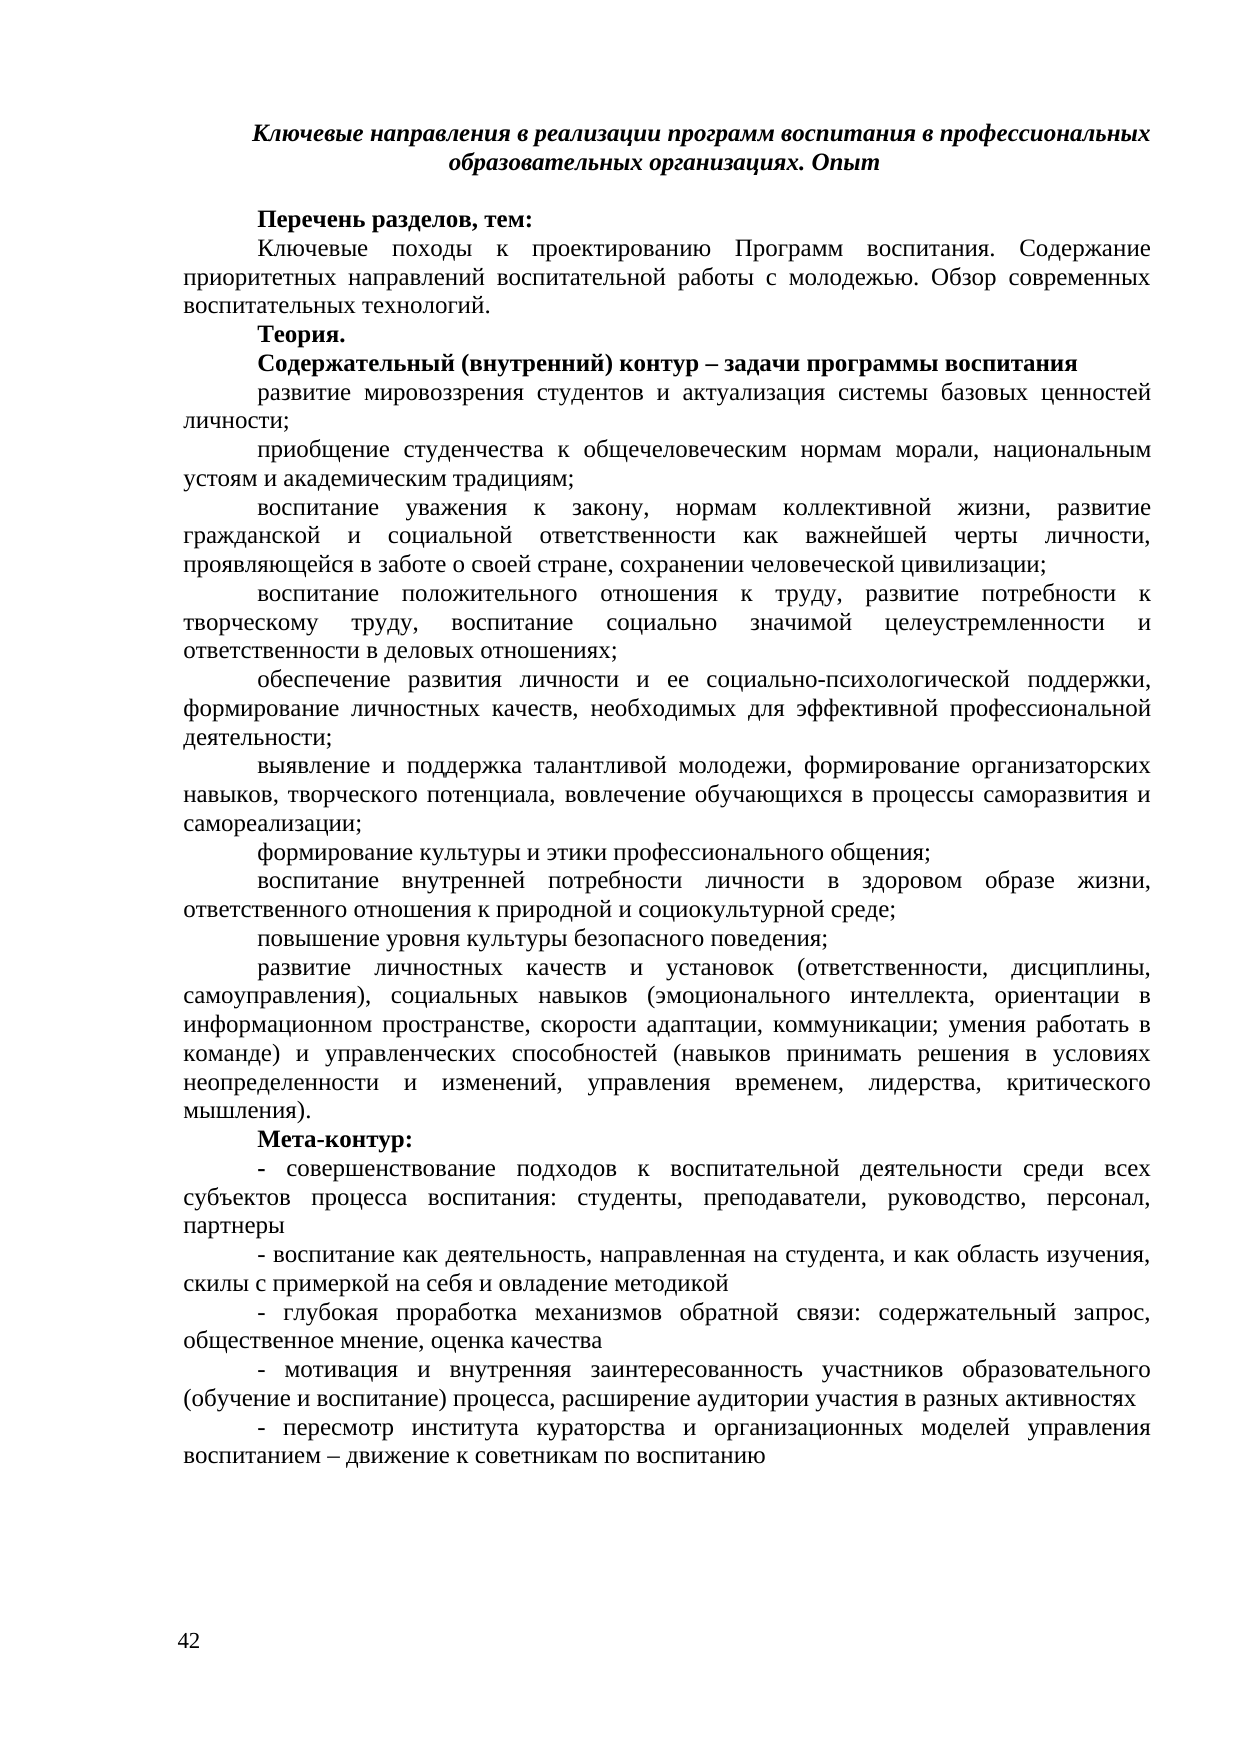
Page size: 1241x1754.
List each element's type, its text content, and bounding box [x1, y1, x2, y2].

text формирование культуры и этики профессионального общения; [183, 837, 1152, 866]
text повышение уровня культуры безопасного поведения; [183, 923, 1152, 952]
text выявление и поддержка талантливой молодежи, формирование организаторских навыков, творческого потенциала, вовлечение обучающихся в процессы саморазвития и самореализации; [183, 751, 1152, 837]
text развитие личностных качеств и установок (ответственности, дисциплины, самоуправления), социальных навыков (эмоционального интеллекта, ориентации в информационном пространстве, скорости адаптации, коммуникации; умения работать в команде) и управленческих способностей (навыков принимать решения в условиях неопределенности и изменений, управления временем, лидерства, критического мышления). [183, 952, 1152, 1124]
text развитие мировоззрения студентов и актуализация системы базовых ценностей личности; [183, 377, 1152, 434]
text приобщение студенчества к общечеловеческим нормам морали, национальным устоям и академическим традициям; [183, 434, 1152, 492]
text Ключевые походы к проектированию Программ воспитания. Содержание приоритетных направлений воспитательной работы с молодежью. Обзор современных воспитательных технологий. [183, 233, 1152, 319]
text - воспитание как деятельность, направленная на студента, и как область изучения, скилы с примеркой на себя и овладение методикой [183, 1239, 1152, 1297]
text Содержательный (внутренний) контур – задачи программы воспитания [183, 348, 1152, 377]
text Мета-контур: [183, 1124, 1152, 1153]
text обеспечение развития личности и ее социально-психологической поддержки, формирование личностных качеств, необходимых для эффективной профессиональной деятельности; [183, 664, 1152, 751]
text - совершенствование подходов к воспитательной деятельности среди всех субъектов процесса воспитания: студенты, преподаватели, руководство, персонал, партнеры [183, 1153, 1152, 1239]
text Теория. [183, 319, 1152, 348]
text - пересмотр института кураторства и организационных моделей управления воспитанием – движение к советникам по воспитанию [183, 1412, 1152, 1469]
text Перечень разделов, тем: [183, 204, 1152, 233]
text - мотивация и внутренняя заинтересованность участников образовательного (обучение и воспитание) процесса, расширение аудитории участия в разных активностях [183, 1354, 1152, 1412]
text воспитание положительного отношения к труду, развитие потребности к творческому труду, воспитание социально значимой целеустремленности и ответственности в деловых отношениях; [183, 578, 1152, 664]
text воспитание уважения к закону, нормам коллективной жизни, развитие гражданской и социальной ответственности как важнейшей черты личности, проявляющейся в заботе о своей стране, сохранении человеческой цивилизации; [183, 492, 1152, 578]
text воспитание внутренней потребности личности в здоровом образе жизни, ответственного отношения к природной и социокультурной среде; [183, 866, 1152, 923]
text - глубокая проработка механизмов обратной связи: содержательный запрос, общественное мнение, оценка качества [183, 1297, 1152, 1354]
text Ключевые направления в реализации программ воспитания в профессиональных образовательных организациях. Опыт [177, 118, 1152, 176]
